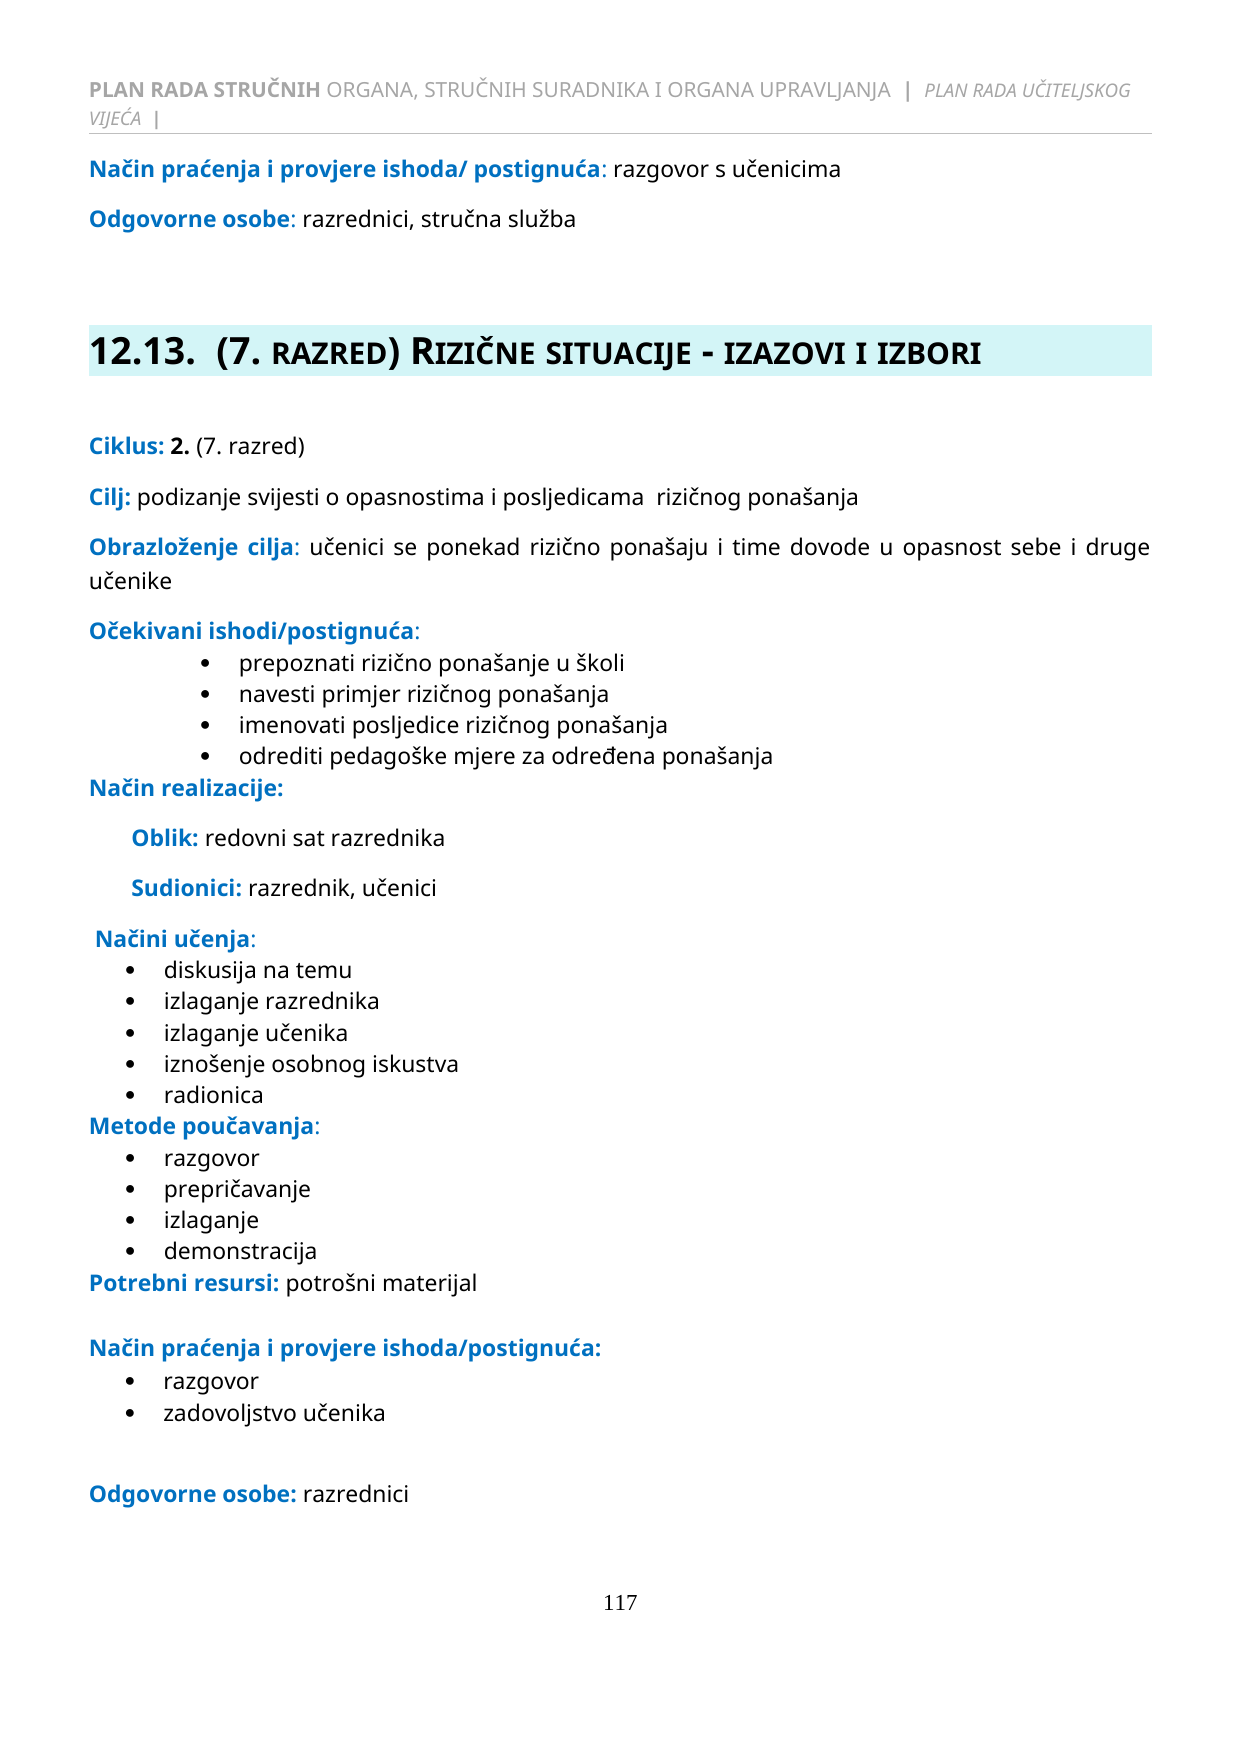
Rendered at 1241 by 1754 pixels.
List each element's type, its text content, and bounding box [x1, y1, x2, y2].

text Način praćenja i provjere ishoda/ postignuća: razgovor s učenicima [89, 153, 1152, 184]
text Odgovorne osobe: razrednici [89, 1478, 1152, 1509]
list demonstracija [126, 1235, 1152, 1266]
text Sudionici: razrednik, učenici [131, 872, 1152, 903]
list imenovati posljedice rizičnog ponašanja [201, 709, 1152, 740]
list odrediti pedagoške mjere za određena ponašanja [201, 740, 1152, 771]
text Način praćenja i provjere ishoda/postignuća: [89, 1331, 1152, 1363]
list zadovoljstvo učenika [126, 1396, 1152, 1428]
list navesti primjer rizičnog ponašanja [201, 678, 1152, 709]
text Načini učenja: [89, 923, 1152, 954]
text Oblik: redovni sat razrednika [131, 822, 1152, 853]
list izlaganje učenika [126, 1016, 1152, 1048]
list izlaganje [126, 1204, 1152, 1235]
text Ciklus: 2. (7. razred) [89, 430, 1152, 461]
list razgovor [126, 1365, 1152, 1396]
text Odgovorne osobe: razrednici, stručna služba [89, 203, 1152, 234]
text Cilj: podizanje svijesti o opasnostima i posljedicama rizičnog ponašanja [89, 481, 1152, 512]
text Način realizacije: [89, 771, 1152, 803]
text Metode poučavanja: [89, 1110, 1152, 1141]
text Očekivani ishodi/postignuća: [89, 615, 1152, 646]
list iznošenje osobnog iskustva [126, 1048, 1152, 1079]
text Potrebni resursi: potrošni materijal [89, 1266, 1152, 1298]
subtitle (7. razred) Rizične situacije - izazovi i izbori [89, 325, 1152, 376]
text Obrazloženje cilja: učenici se ponekad rizično ponašaju i time dovode u opasnost sebe i druge učenike [89, 531, 1152, 596]
list izlaganje razrednika [126, 985, 1152, 1016]
list razgovor [126, 1141, 1152, 1173]
list prepričavanje [126, 1173, 1152, 1204]
list radionica [126, 1079, 1152, 1110]
list diskusija na temu [126, 954, 1152, 985]
list prepoznati rizično ponašanje u školi [201, 646, 1152, 678]
